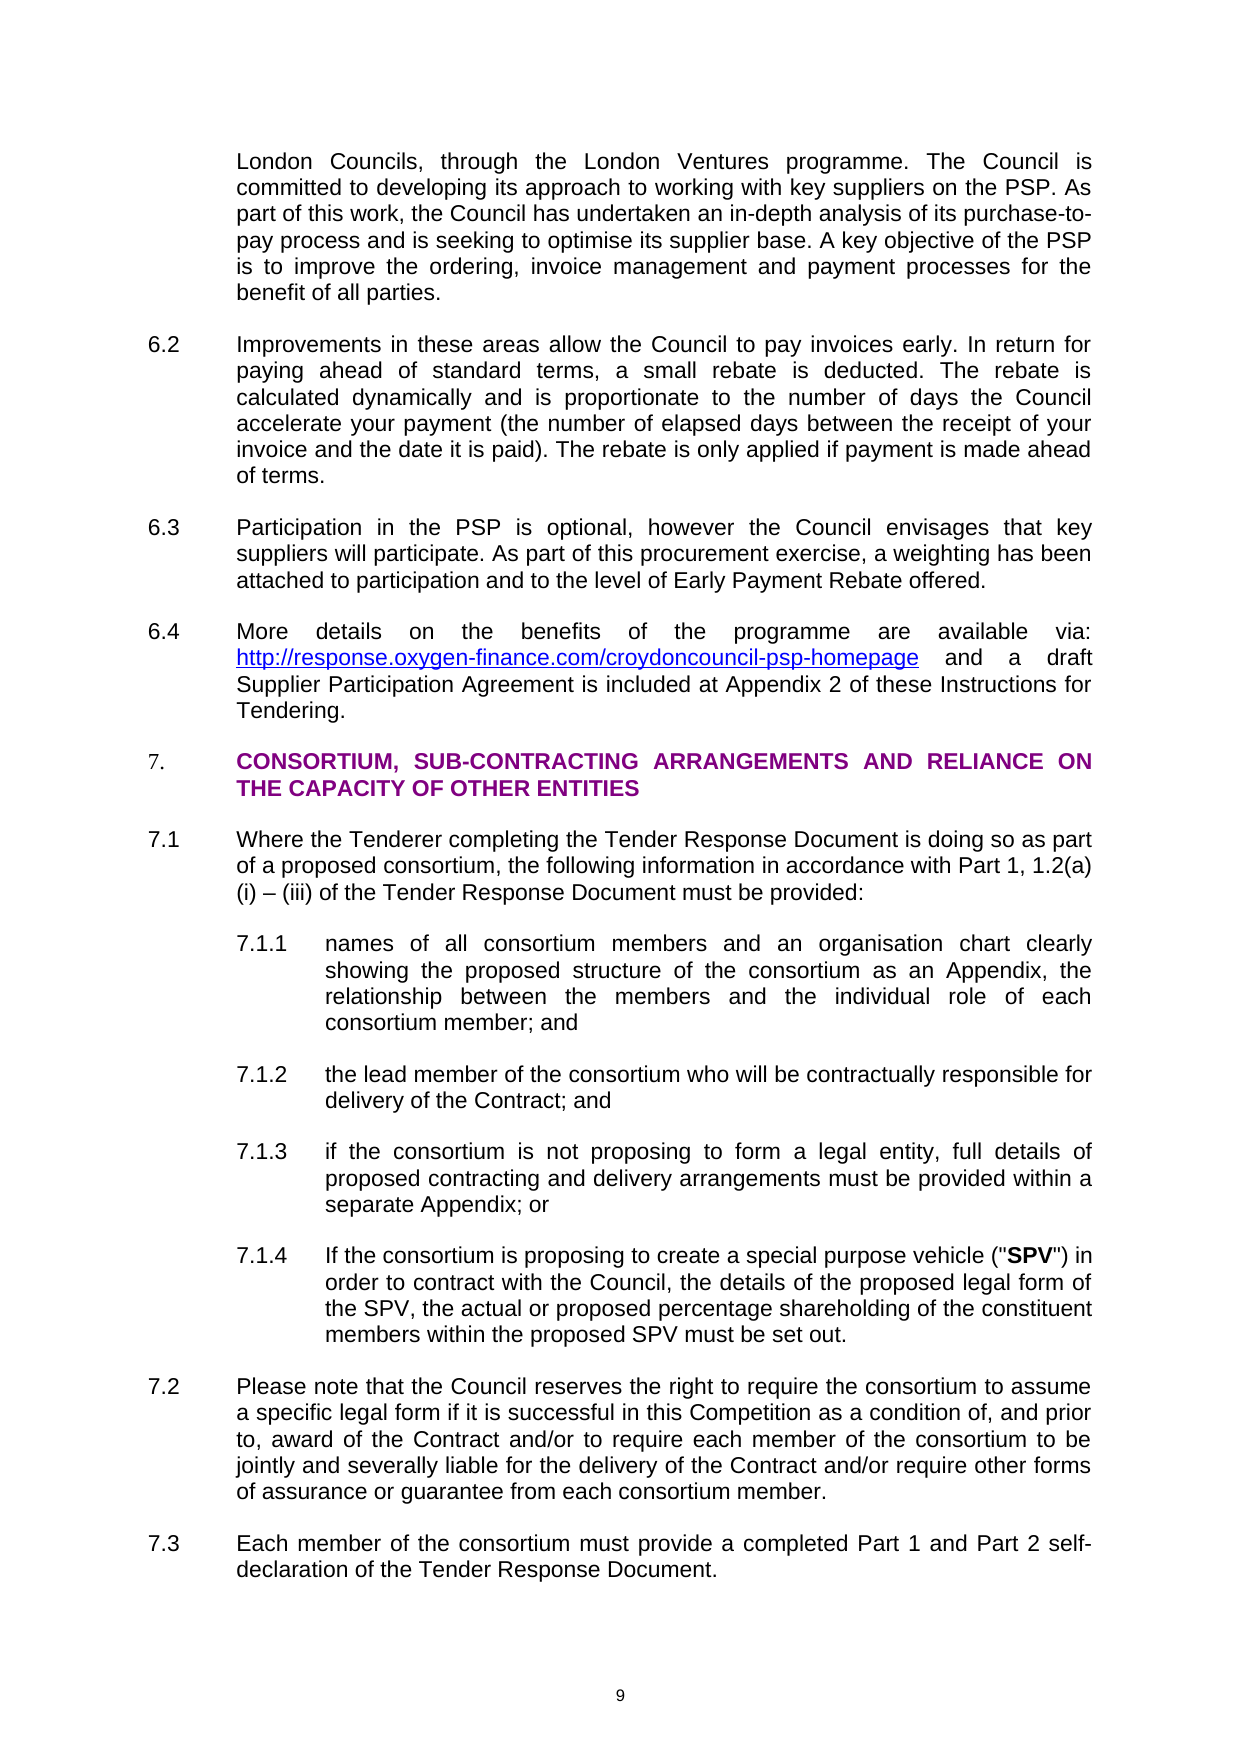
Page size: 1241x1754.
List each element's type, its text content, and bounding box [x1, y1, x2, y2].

text Consortium, SUB-CONTRACTING arrangements and Reliance on the capacity of Other Entities [148, 748, 1093, 801]
text Where the Tenderer completing the Tender Response Document is doing so as part of a proposed consortium, the following information in accordance with Part 1, 1.2(a) (i) – (iii) of the Tender Response Document must be provided: [148, 826, 1093, 905]
text More details on the benefits of the programme are available via: http://response.oxygen-finance.com/croydoncouncil-psp-homepage and a draft Supplier Participation Agreement is included at Appendix 2 of these Instructions for Tendering. [148, 618, 1093, 723]
text Please note that the Council reserves the right to require the consortium to assume a specific legal form if it is successful in this Competition as a condition of, and prior to, award of the Contract and/or to require each member of the consortium to be jointly and severally liable for the delivery of the Contract and/or require other forms of assurance or guarantee from each consortium member. [148, 1373, 1093, 1504]
text Each member of the consortium must provide a completed Part 1 and Part 2 self-declaration of the Tender Response Document. [148, 1529, 1093, 1582]
text If the consortium is proposing to create a special purpose vehicle ("SPV") in order to contract with the Council, the details of the proposed legal form of the SPV, the actual or proposed percentage shareholding of the constituent members within the proposed SPV must be set out. [236, 1242, 1093, 1348]
text Improvements in these areas allow the Council to pay invoices early. In return for paying ahead of standard terms, a small rebate is deducted. The rebate is calculated dynamically and is proportionate to the number of days the Council accelerate your payment (the number of elapsed days between the receipt of your invoice and the date it is paid). The rebate is only applied if payment is made ahead of terms. [148, 331, 1093, 489]
text if the consortium is not proposing to form a legal entity, full details of proposed contracting and delivery arrangements must be provided within a separate Appendix; or [236, 1138, 1093, 1217]
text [148, 148, 1093, 306]
text Participation in the PSP is optional, however the Council envisages that key suppliers will participate. As part of this procurement exercise, a weighting has been attached to participation and to the level of Early Payment Rebate offered. [148, 514, 1093, 593]
text the lead member of the consortium who will be contractually responsible for delivery of the Contract; and [236, 1061, 1093, 1113]
text names of all consortium members and an organisation chart clearly showing the proposed structure of the consortium as an Appendix, the relationship between the members and the individual role of each consortium member; and [236, 930, 1093, 1036]
